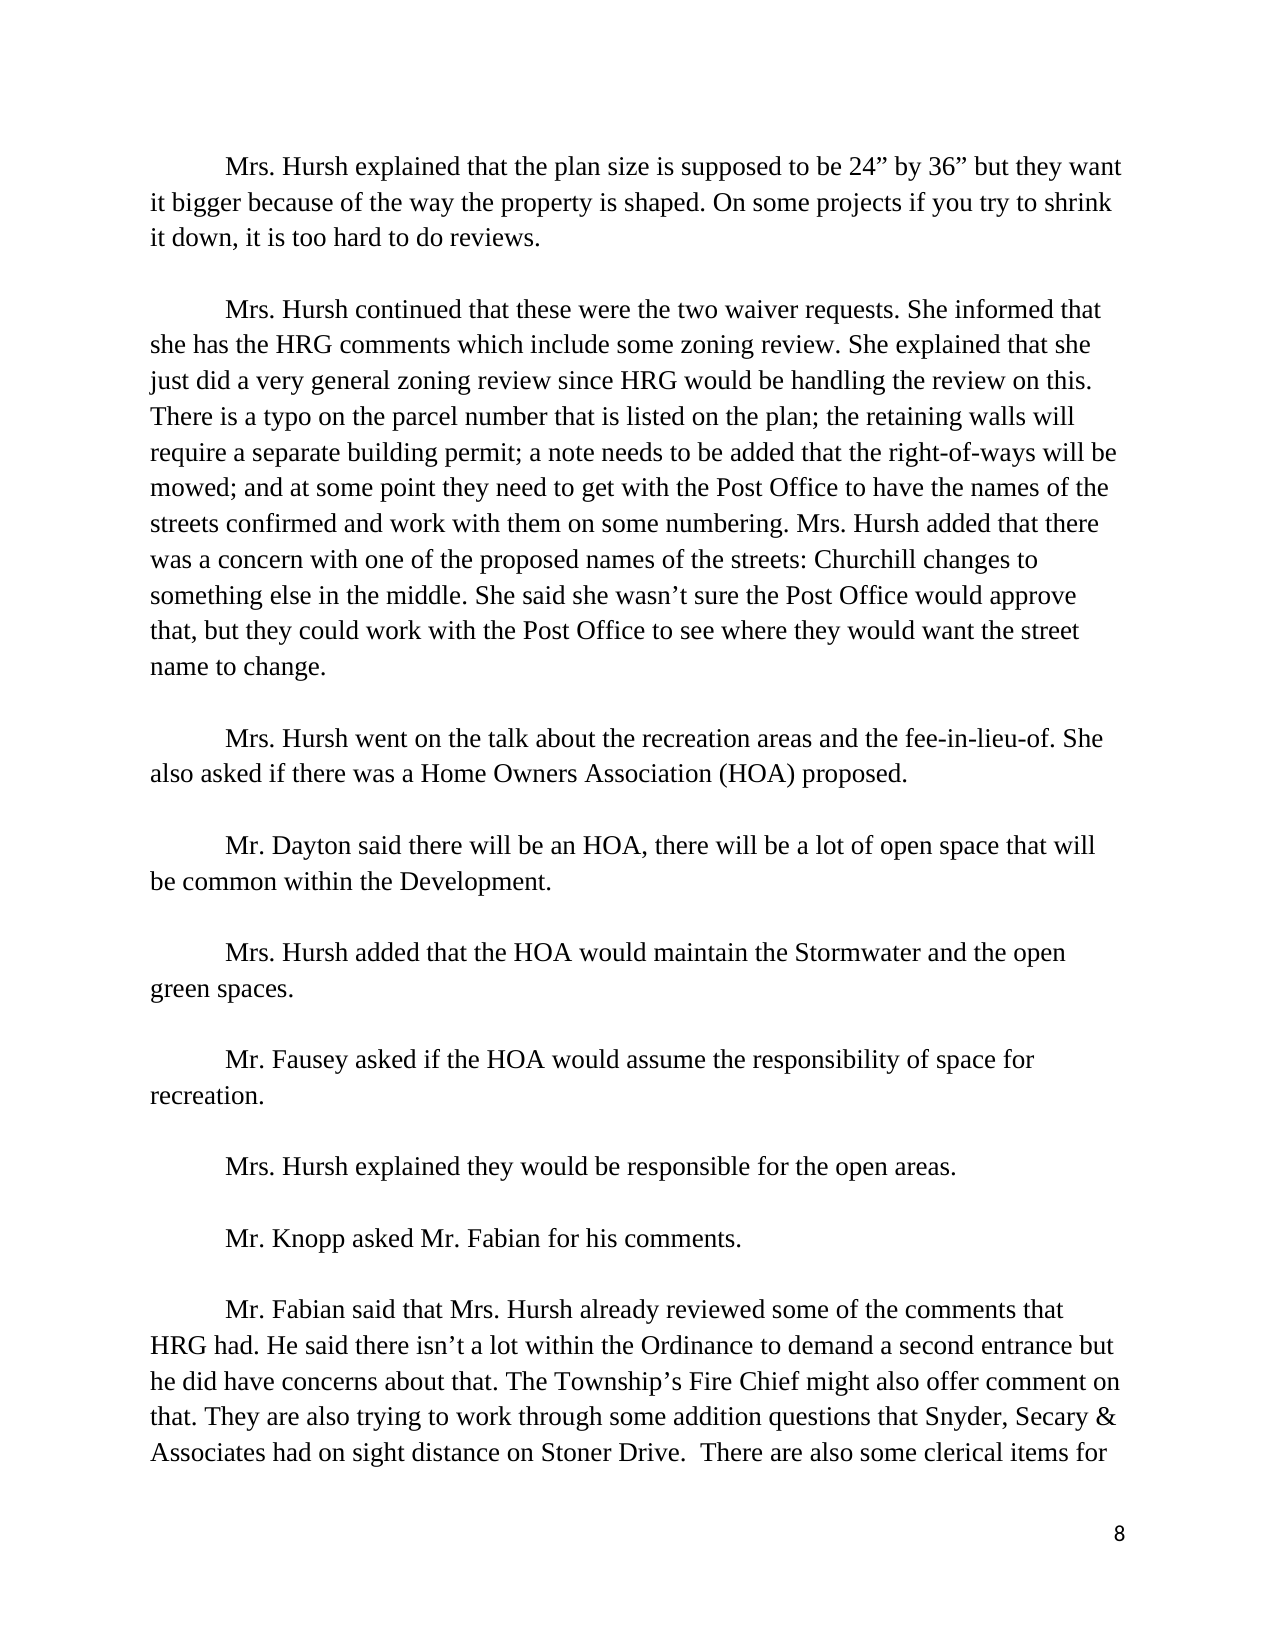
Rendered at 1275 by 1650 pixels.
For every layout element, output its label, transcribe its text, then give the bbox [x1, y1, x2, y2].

text Mrs. Hursh explained they would be responsible for the open areas. [150, 1150, 1125, 1182]
text Mrs. Hursh explained that the plan size is supposed to be 24” by 36” but they want it bigger because of the way the property is shaped. On some projects if you try to shrink it down, it is too hard to do reviews. [150, 150, 1125, 253]
text Mr. Fausey asked if the HOA would assume the responsibility of space for recreation. [150, 1043, 1125, 1110]
text Mr. Knopp asked Mr. Fabian for his comments. [150, 1222, 1125, 1253]
text Mrs. Hursh went on the talk about the recreation areas and the fee-in-lieu-of. She also asked if there was a Home Owners Association (HOA) proposed. [150, 722, 1125, 788]
text Mrs. Hursh continued that these were the two waiver requests. She informed that she has the HRG comments which include some zoning review. She explained that she just did a very general zoning review since HRG would be handling the review on this. [150, 293, 1125, 396]
text Mrs. Hursh added that the HOA would maintain the Stormwater and the open green spaces. [150, 936, 1125, 1003]
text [150, 1293, 1125, 1467]
text There is a typo on the parcel number that is listed on the plan; the retaining walls will require a separate building permit; a note needs to be added that the right-of-ways will be mowed; and at some point they need to get with the Post Office to have the names of the streets confirmed and work with them on some numbering. Mrs. Hursh added that there was a concern with one of the proposed names of the streets: Churchill changes to something else in the middle. She said she wasn’t sure the Post Office would approve that, but they could work with the Post Office to see where they would want the street name to change. [150, 400, 1125, 681]
text Mr. Dayton said there will be an HOA, there will be a lot of open space that will be common within the Development. [150, 829, 1125, 896]
